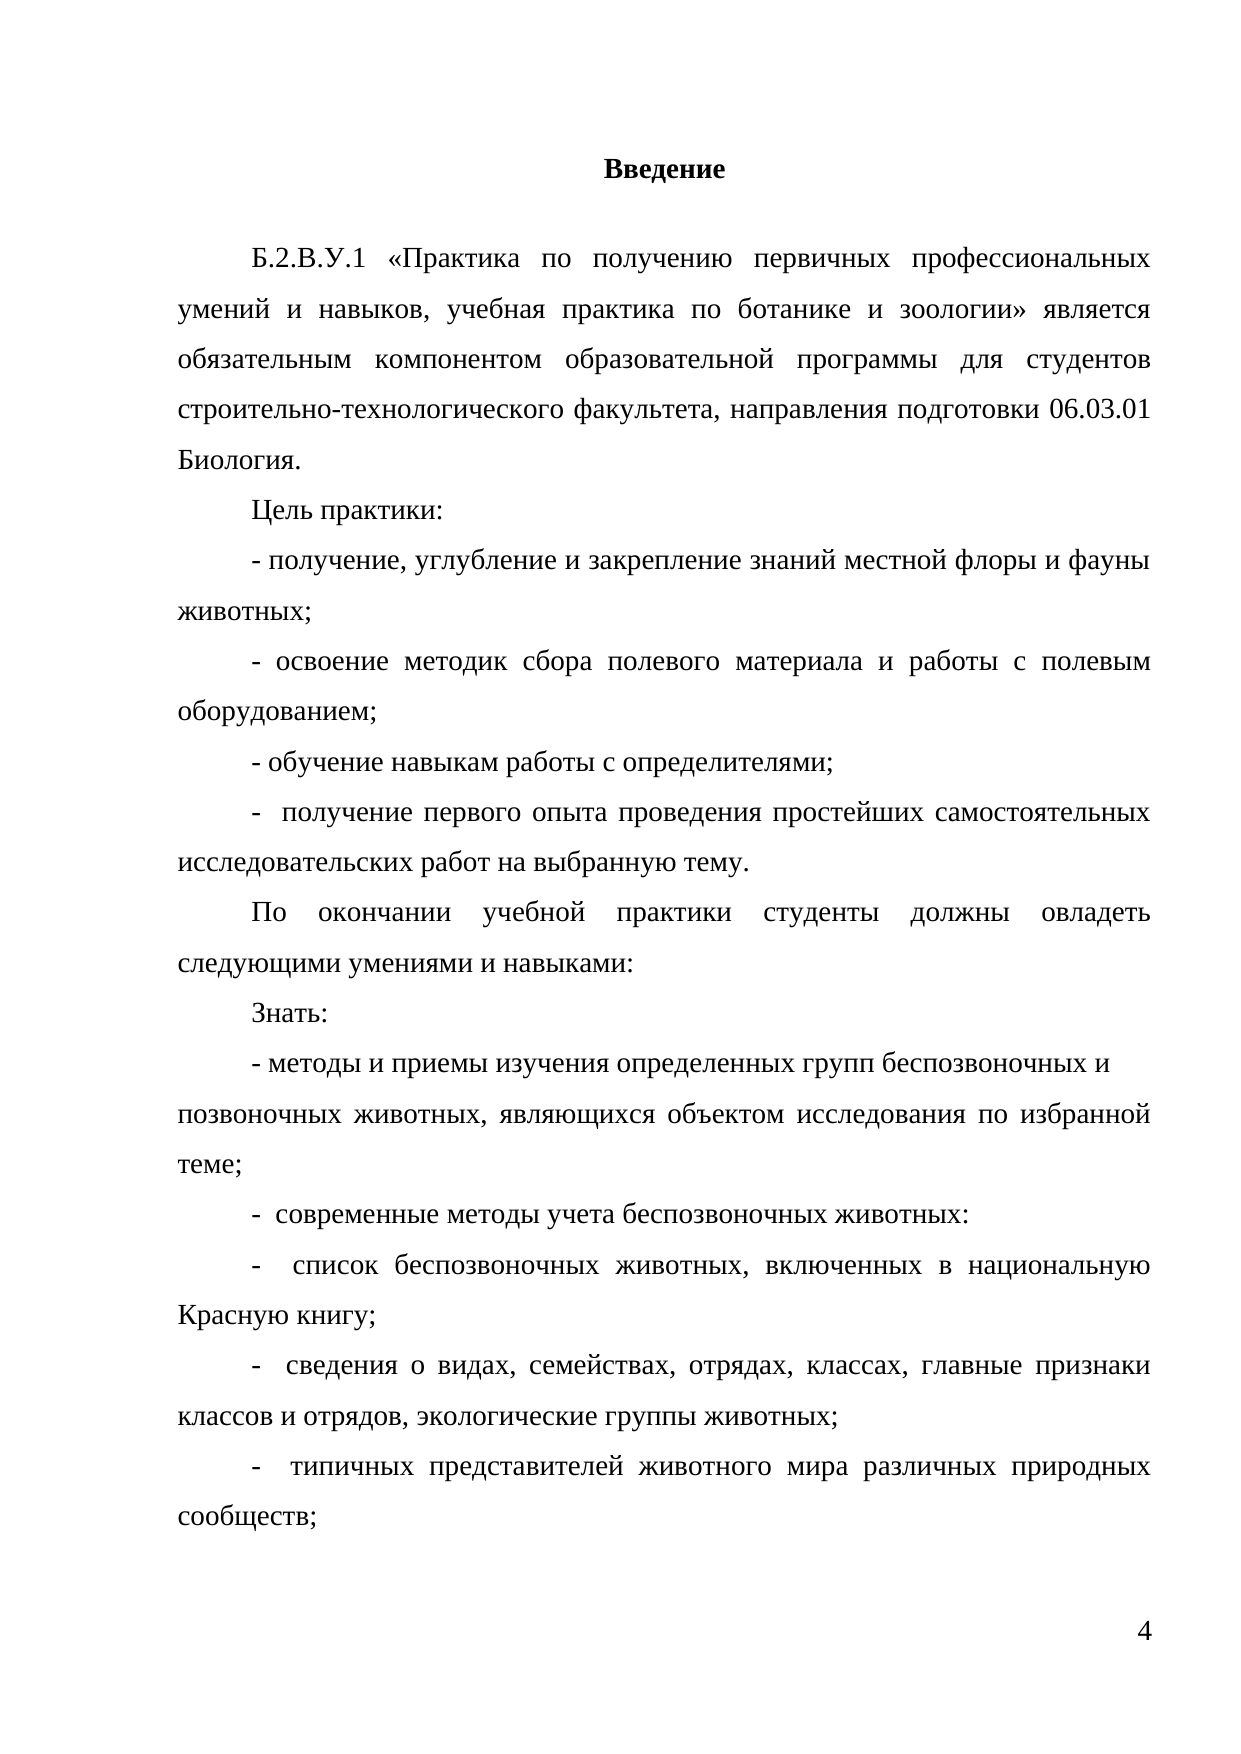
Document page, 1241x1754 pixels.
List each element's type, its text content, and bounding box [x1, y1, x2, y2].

text - сведения о видах, семействах, отрядах, классах, главные признаки классов и отрядов, экологические группы животных; [177, 1347, 1152, 1431]
text - обучение навыкам работы с определителями; [177, 744, 1152, 777]
text - современные методы учета беспозвоночных животных: [177, 1196, 1152, 1230]
text позвоночных животных, являющихся объектом исследования по избранной теме; [177, 1096, 1152, 1180]
text - типичных представителей животного мира различных природных сообществ; [177, 1448, 1152, 1532]
text - список беспозвоночных животных, включенных в национальную Красную книгу; [177, 1247, 1152, 1331]
subtitle Введение [177, 152, 1152, 185]
text Б.2.В.У.1 «Практика по получению первичных профессиональных умений и навыков, учебная практика по ботанике и зоологии» является обязательным компонентом образовательной программы для студентов строительно-технологического факультета, направления подготовки 06.03.01 Биология. [177, 241, 1152, 475]
text Цель практики: [177, 492, 1152, 526]
text - освоение методик сбора полевого материала и работы с полевым оборудованием; [177, 643, 1152, 727]
text - получение первого опыта проведения простейших самостоятельных исследовательских работ на выбранную тему. [177, 794, 1152, 878]
text По окончании учебной практики студенты должны овладеть следующими умениями и навыками: [177, 894, 1152, 978]
text Знать: [177, 995, 1152, 1029]
text - методы и приемы изучения определенных групп беспозвоночных и [177, 1046, 1152, 1079]
text - получение, углубление и закрепление знаний местной флоры и фауны животных; [177, 542, 1152, 626]
